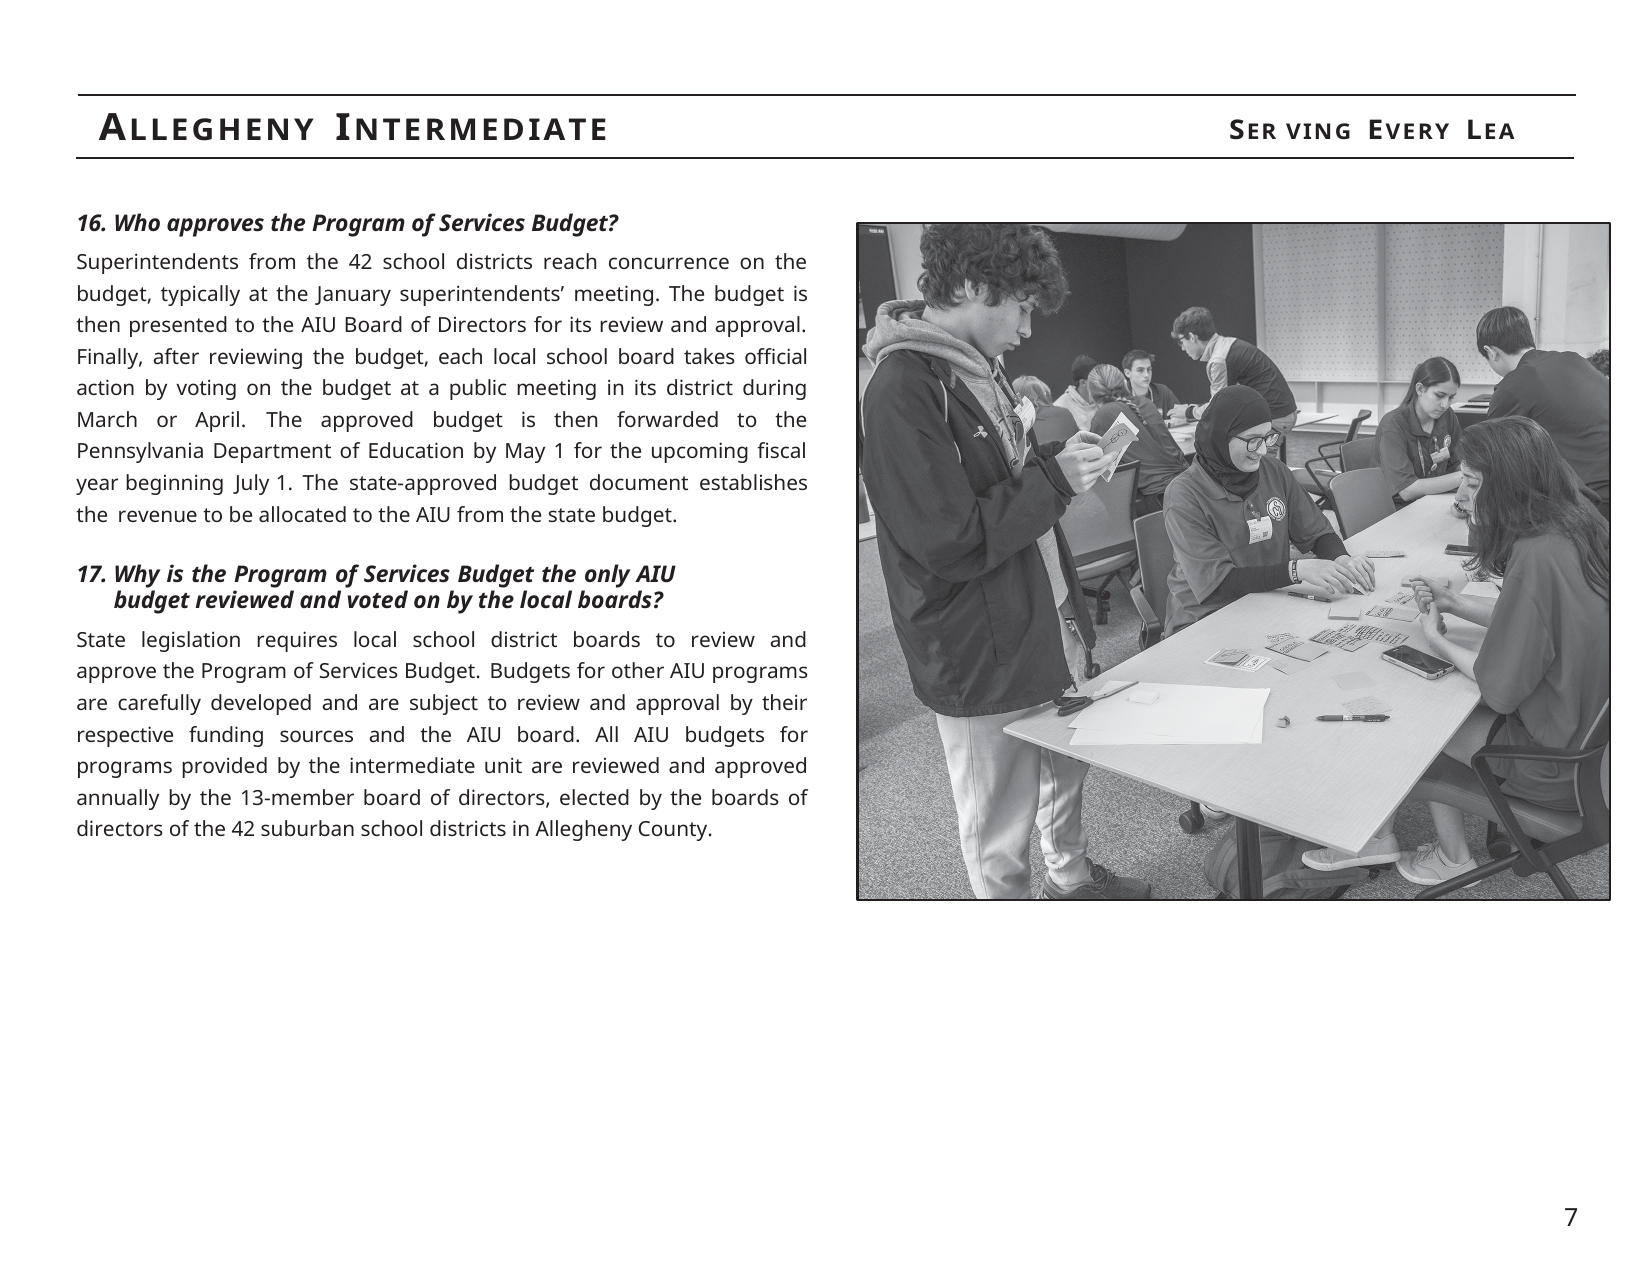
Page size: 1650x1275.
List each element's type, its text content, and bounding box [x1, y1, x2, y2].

picture [859, 224, 1609, 899]
subtitle Why is the Program of Services Budget the only AIU budget reviewed and voted on by the local boards? [76, 561, 676, 616]
subtitle Who approves the Program of Services Budget? [76, 207, 1594, 238]
text Superintendents from the 42 school districts reach concurrence on the budget, typically at the January superintendents’ meeting. The budget is then presented to the AIU Board of Directors for its review and approval. Finally, after reviewing the budget, each local school board takes official action by voting on the budget at a public meeting in its district during March or April. The approved budget is then forwarded to the Pennsylvania Department of Education by May 1 for the upcoming fiscal year beginning July 1. The state-approved budget document establishes the revenue to be allocated to the AIU from the state budget. [76, 247, 808, 528]
text State legislation requires local school district boards to review and approve the Program of Services Budget. Budgets for other AIU programs are carefully developed and are subject to review and approval by their respective funding sources and the AIU board. All AIU budgets for programs provided by the intermediate unit are reviewed and approved annually by the 13-member board of directors, elected by the boards of directors of the 42 suburban school districts in Allegheny County. [76, 625, 808, 843]
